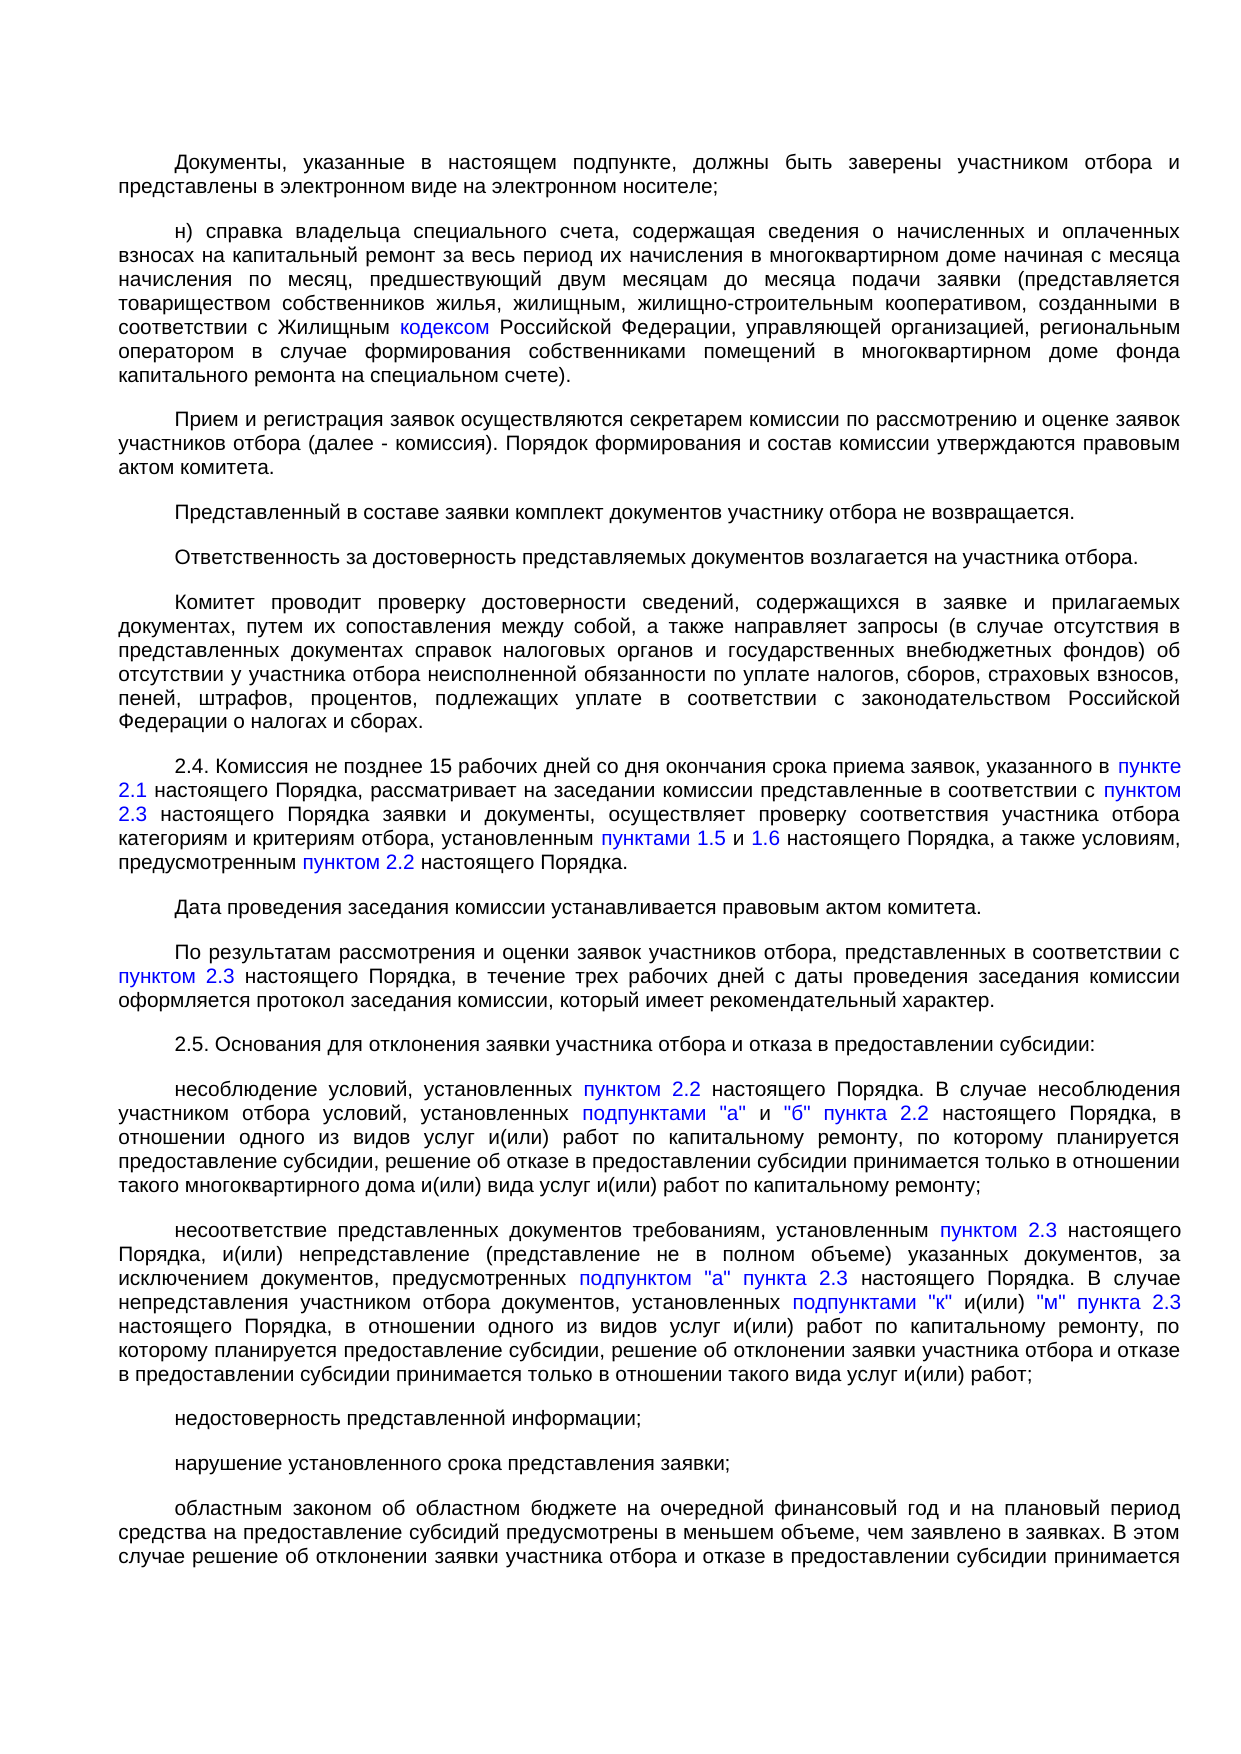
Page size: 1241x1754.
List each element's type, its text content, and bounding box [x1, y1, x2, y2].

text нарушение установленного срока представления заявки; [118, 1451, 1181, 1475]
text Дата проведения заседания комиссии устанавливается правовым актом комитета. [118, 895, 1181, 919]
text несоответствие представленных документов требованиям, установленным пунктом 2.3 настоящего Порядка, и(или) непредставление (представление не в полном объеме) указанных документов, за исключением документов, предусмотренных подпунктом "а" пункта 2.3 настоящего Порядка. В случае непредставления участником отбора документов, установленных подпунктами "к" и(или) "м" пункта 2.3 настоящего Порядка, в отношении одного из видов услуг и(или) работ по капитальному ремонту, по которому планируется предоставление субсидии, решение об отклонении заявки участника отбора и отказе в предоставлении субсидии принимается только в отношении такого вида услуг и(или) работ; [118, 1218, 1181, 1385]
text Комитет проводит проверку достоверности сведений, содержащихся в заявке и прилагаемых документах, путем их сопоставления между собой, а также направляет запросы (в случае отсутствия в представленных документах справок налоговых органов и государственных внебюджетных фондов) об отсутствии у участника отбора неисполненной обязанности по уплате налогов, сборов, страховых взносов, пеней, штрафов, процентов, подлежащих уплате в соответствии с законодательством Российской Федерации о налогах и сборах. [118, 589, 1181, 733]
text Представленный в составе заявки комплект документов участнику отбора не возвращается. [118, 500, 1181, 524]
text 2.5. Основания для отклонения заявки участника отбора и отказа в предоставлении субсидии: [118, 1032, 1181, 1056]
text Прием и регистрация заявок осуществляются секретарем комиссии по рассмотрению и оценке заявок участников отбора (далее - комиссия). Порядок формирования и состав комиссии утверждаются правовым актом комитета. [118, 407, 1181, 479]
text недостоверность представленной информации; [118, 1406, 1181, 1430]
text Ответственность за достоверность представляемых документов возлагается на участника отбора. [118, 545, 1181, 569]
text н) справка владельца специального счета, содержащая сведения о начисленных и оплаченных взносах на капитальный ремонт за весь период их начисления в многоквартирном доме начиная с месяца начисления по месяц, предшествующий двум месяцам до месяца подачи заявки (представляется товариществом собственников жилья, жилищным, жилищно-строительным кооперативом, созданными в соответствии с Жилищным кодексом Российской Федерации, управляющей организацией, региональным оператором в случае формирования собственниками помещений в многоквартирном доме фонда капитального ремонта на специальном счете). [118, 219, 1181, 386]
text Документы, указанные в настоящем подпункте, должны быть заверены участником отбора и представлены в электронном виде на электронном носителе; [118, 150, 1181, 198]
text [118, 1496, 1181, 1568]
text несоблюдение условий, установленных пунктом 2.2 настоящего Порядка. В случае несоблюдения участником отбора условий, установленных подпунктами "а" и "б" пункта 2.2 настоящего Порядка, в отношении одного из видов услуг и(или) работ по капитальному ремонту, по которому планируется предоставление субсидии, решение об отказе в предоставлении субсидии принимается только в отношении такого многоквартирного дома и(или) вида услуг и(или) работ по капитальному ремонту; [118, 1077, 1181, 1197]
text По результатам рассмотрения и оценки заявок участников отбора, представленных в соответствии с пунктом 2.3 настоящего Порядка, в течение трех рабочих дней с даты проведения заседания комиссии оформляется протокол заседания комиссии, который имеет рекомендательный характер. [118, 939, 1181, 1011]
text 2.4. Комиссия не позднее 15 рабочих дней со дня окончания срока приема заявок, указанного в пункте 2.1 настоящего Порядка, рассматривает на заседании комиссии представленные в соответствии с пунктом 2.3 настоящего Порядка заявки и документы, осуществляет проверку соответствия участника отбора категориям и критериям отбора, установленным пунктами 1.5 и 1.6 настоящего Порядка, а также условиям, предусмотренным пунктом 2.2 настоящего Порядка. [118, 754, 1181, 874]
